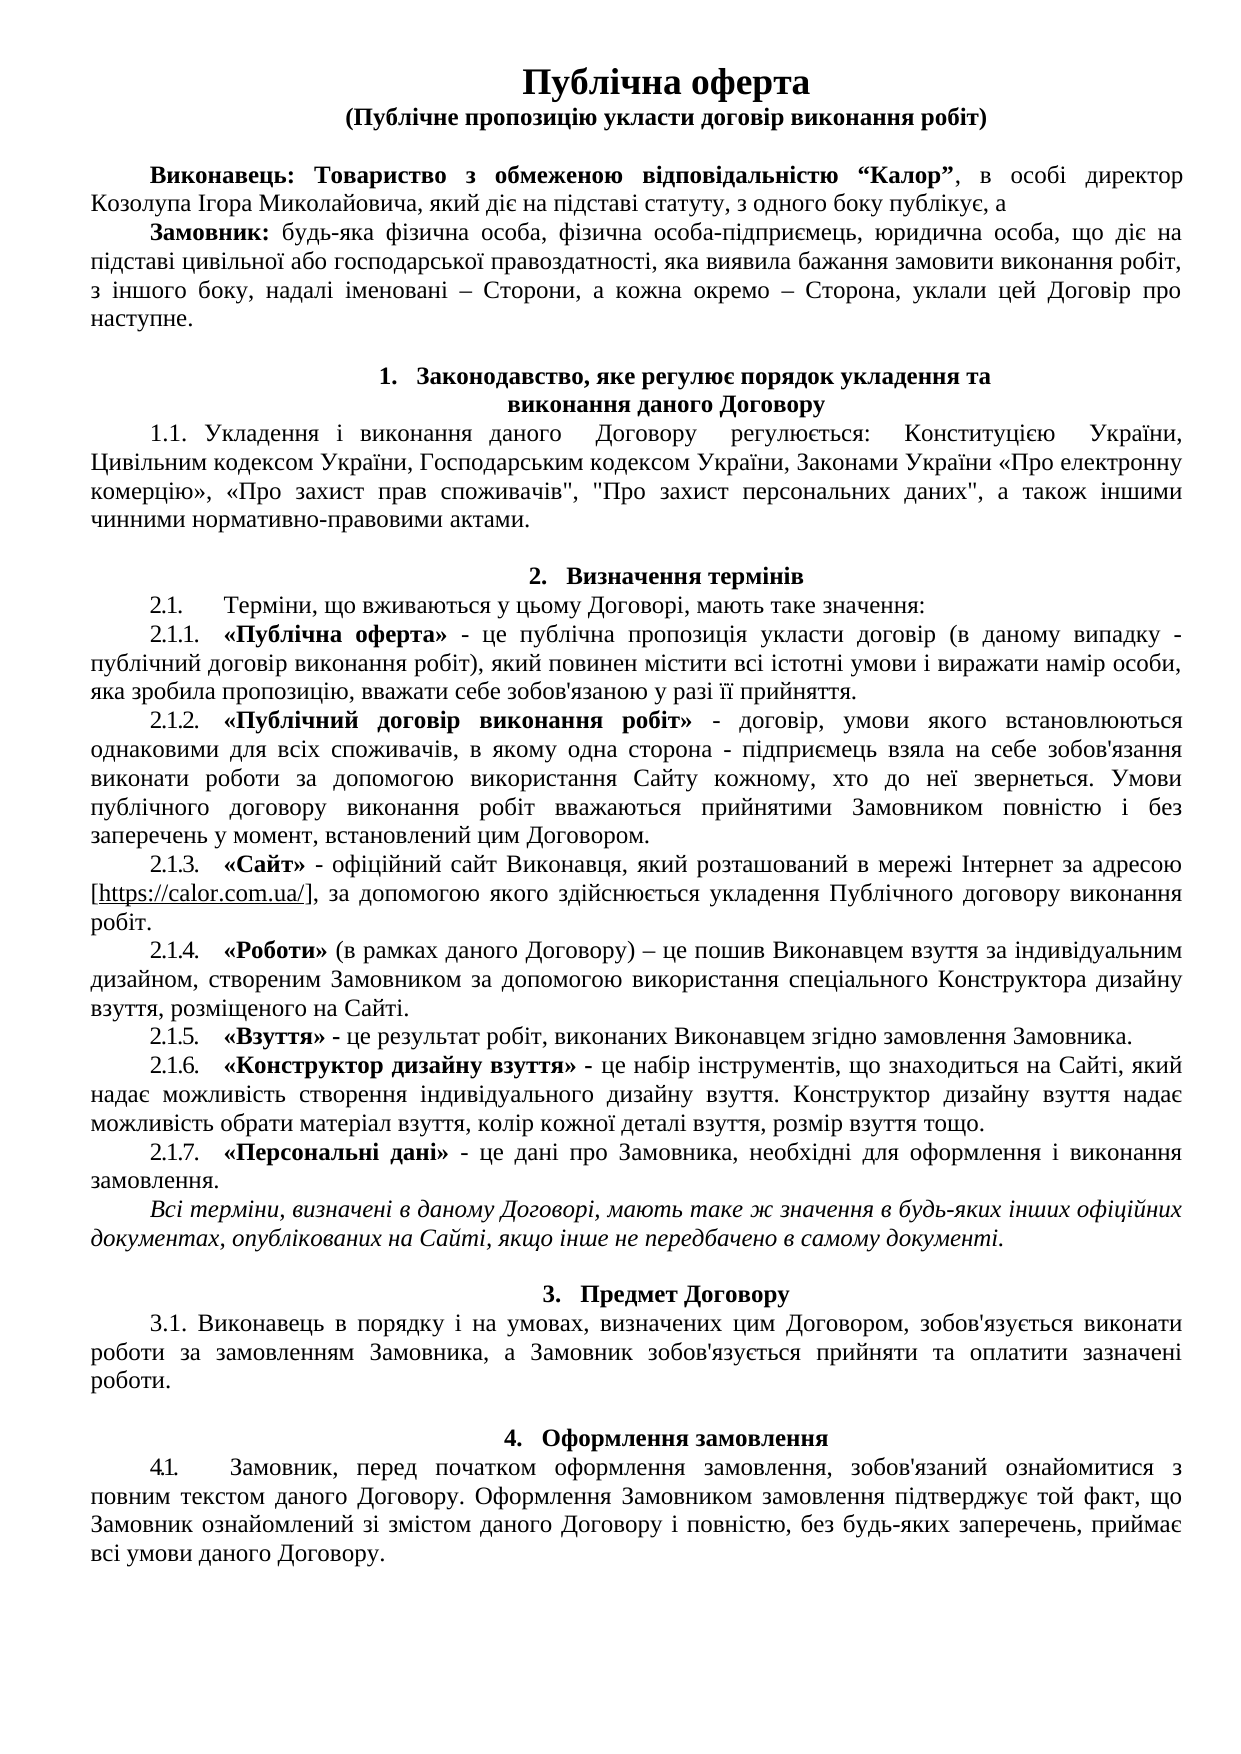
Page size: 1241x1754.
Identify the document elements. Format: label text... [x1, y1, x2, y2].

text Всі терміни, визначені в даному Договорі, мають таке ж значення в будь-яких інших офіційних документах, опублікованих на Сайті, якщо інше не передбачено в самому документі. [90, 1194, 1183, 1252]
list «Роботи» (в рамках даного Договору) – це пошив Виконавцем взуття за індивідуальним дизайном, створеним Замовником за допомогою використання спеціального Конструктора дизайну взуття, розміщеного на Сайті. [90, 935, 1183, 1022]
list Терміни, що вживаються у цьому Договорі, мають таке значення: [149, 590, 1194, 619]
text 1.1. Укладення і виконання даного Договору регулюється: Конституцією України, Цивільним кодексом України, Господарським кодексом України, Законами України «Про електронну комерцію», «Про захист прав споживачів", "Про захист персональних даних", а також іншими чинними нормативно-правовими актами. [90, 418, 1183, 533]
subtitle Предмет Договору [542, 1279, 1194, 1308]
list «Публічна оферта» - це публічна пропозиція укласти договір (в даному випадку - публічний договір виконання робіт), який повинен містити всі істотні умови і виражати намір особи, яка зробила пропозицію, вважати себе зобов'язаною у разі її прийняття. [90, 619, 1183, 705]
text Виконавець: Товариство з обмеженою відповідальністю “Калор”, в особі директор Козолупа Ігора Миколайовича, який діє на підставі статуту, з одного боку публікує, а [90, 160, 1183, 217]
text Замовник: будь-яка фізична особа, фізична особа-підприємець, юридична особа, що діє на підставі цивільної або господарської правоздатності, яка виявила бажання замовити виконання робіт, з іншого боку, надалі іменовані – Сторони, а кожна окремо – Сторона, уклали цей Договір про наступне. [90, 217, 1183, 332]
title Публічна оферта [343, 59, 989, 102]
subtitle Законодавство, яке регулює порядок укладення та виконання даного Договору [379, 361, 992, 418]
list «Персональні дані» - це дані про Замовника, необхідні для оформлення і виконання замовлення. [90, 1137, 1183, 1194]
subtitle (Публічне пропозицію укласти договір виконання робіт) [343, 102, 989, 131]
list «Сайт» - офіційний сайт Виконавця, який розташований в мережі Інтернет за адресою [https://calor.com.ua/], за допомогою якого здійснюється укладення Публічного договору виконання робіт. [90, 849, 1183, 935]
list «Конструктор дизайну взуття» - це набір інструментів, що знаходиться на Сайті, який надає можливість створення індивідуального дизайну взуття. Конструктор дизайну взуття надає можливість обрати матеріал взуття, колір кожної деталі взуття, розмір взуття тощо. [90, 1050, 1183, 1137]
list «Публічний договір виконання робіт» - договір, умови якого встановлюються однаковими для всіх споживачів, в якому одна сторона - підприємець взяла на себе зобов'язання виконати роботи за допомогою використання Сайту кожному, хто до неї звернеться. Умови публічного договору виконання робіт вважаються прийнятими Замовником повністю і без заперечень у момент, встановлений цим Договором. [90, 705, 1183, 849]
text 3.1. Виконавець в порядку і на умовах, визначених цим Договором, зобов'язується виконати роботи за замовленням Замовника, а Замовник зобов'язується прийняти та оплатити зазначені роботи. [90, 1308, 1183, 1394]
subtitle Оформлення замовлення [504, 1423, 1194, 1452]
list «Взуття» - це результат робіт, виконаних Виконавцем згідно замовлення Замовника. [149, 1022, 1194, 1050]
subtitle Визначення термінів [528, 561, 1194, 590]
list Замовник, перед початком оформлення замовлення, зобов'язаний ознайомитися з повним текстом даного Договору. Оформлення Замовником замовлення підтверджує той факт, що Замовник ознайомлений зі змістом даного Договору і повністю, без будь-яких заперечень, приймає всі умови даного Договору. [90, 1452, 1183, 1567]
